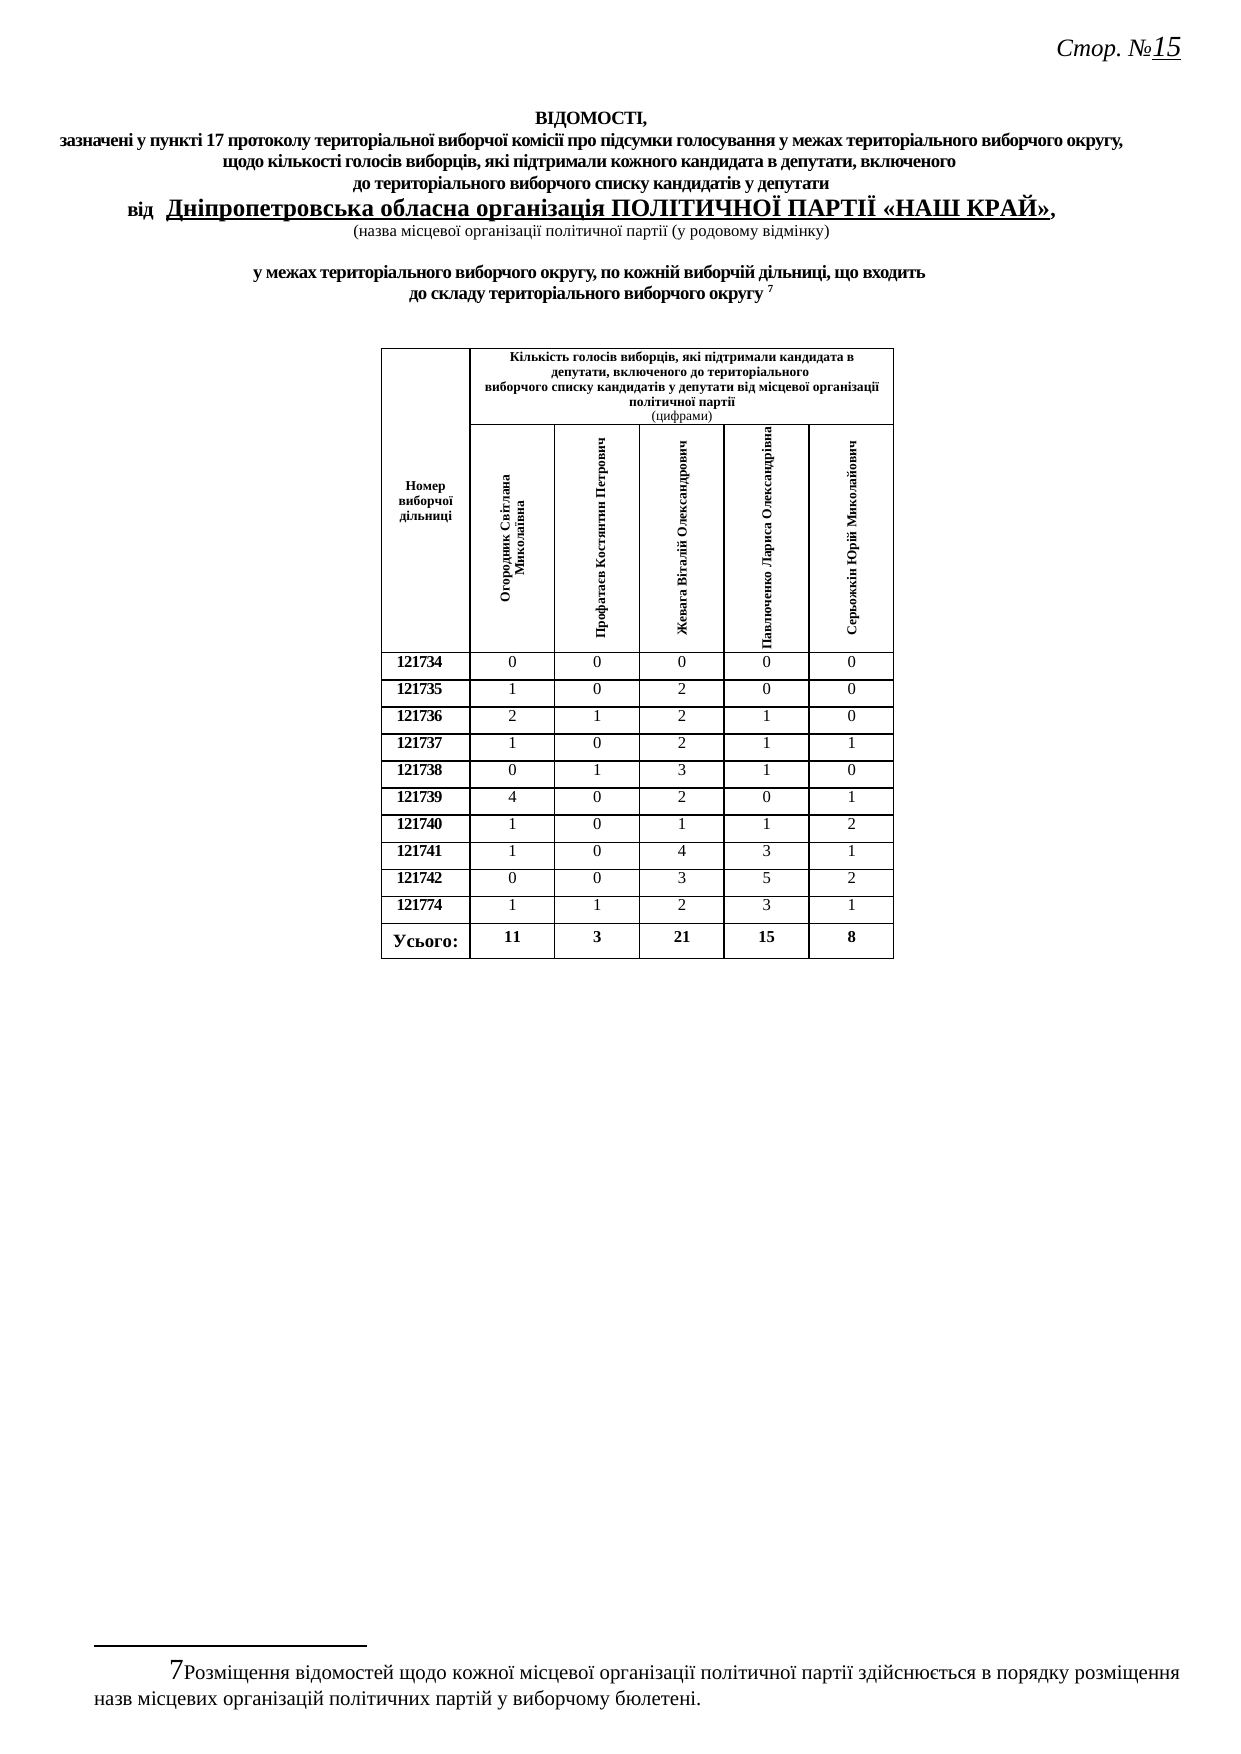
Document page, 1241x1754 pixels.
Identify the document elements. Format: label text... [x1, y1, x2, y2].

table_cell (назва місцевої організації політичної партії (у родовому відмінку) [38, 222, 1145, 256]
table_cell 21 [640, 924, 723, 958]
table_cell Огородник Світлана Миколаївна [471, 425, 554, 652]
table_cell 121741 [382, 843, 469, 868]
table_cell 121734 [382, 653, 469, 679]
table_cell 1 [555, 762, 639, 787]
table_cell 1 [471, 681, 554, 706]
table_cell 2 [640, 708, 723, 733]
table_cell 1 [725, 735, 808, 760]
table_header ВІДОМОСТІ, зазначені у пункті 17 протоколу територіальної виборчої комісії про підсумки голосування у межах територіального виборчого округу, щодо кількості голосів виборців, які підтримали кожного кандидата в депутати, включеного до територіального виборчого списку кандидатів у депутати [38, 109, 1145, 193]
table_cell 0 [555, 789, 639, 814]
table_cell 4 [640, 843, 723, 868]
table_cell 2 [640, 897, 723, 923]
table_cell 0 [471, 762, 554, 787]
table_cell 8 [810, 924, 893, 958]
table_cell 3 [725, 897, 808, 923]
table_cell 0 [810, 762, 893, 787]
table_cell 2 [810, 870, 893, 896]
table_cell 2 [640, 789, 723, 814]
table_cell Серьожкін Юрій Миколайович [810, 425, 893, 652]
table_cell Павлюченко Лариса Олександрівна [725, 425, 808, 652]
table_cell 1 [810, 735, 893, 760]
table_cell 1 [471, 816, 554, 841]
table_cell 0 [471, 870, 554, 896]
table_cell 5 [725, 870, 808, 896]
table_cell 11 [471, 924, 554, 958]
table_cell 121735 [382, 681, 469, 706]
table_cell 121774 [382, 897, 469, 923]
table_cell 1 [810, 789, 893, 814]
table_cell 0 [810, 708, 893, 733]
table_cell 0 [725, 681, 808, 706]
table_cell 2 [640, 735, 723, 760]
table_cell 1 [555, 708, 639, 733]
table_cell від Дніпропетровська обласна організація ПОЛІТИЧНОЇ ПАРТІЇ «НАШ КРАЙ», [38, 193, 1145, 222]
table_cell 121740 [382, 816, 469, 841]
table_cell 0 [555, 735, 639, 760]
table_cell 3 [640, 762, 723, 787]
table_cell 1 [471, 843, 554, 868]
table_cell Профатаєв Костянтин Петрович [555, 425, 639, 652]
table_cell 15 [725, 924, 808, 958]
table_cell 1 [810, 897, 893, 923]
table_cell 0 [555, 816, 639, 841]
table_cell 1 [471, 735, 554, 760]
table_cell 121738 [382, 762, 469, 787]
table_cell 0 [555, 870, 639, 896]
table_cell Жевага Віталій Олександрович [640, 425, 723, 652]
table_cell 0 [640, 653, 723, 679]
table_cell 0 [471, 653, 554, 679]
table_cell 1 [725, 708, 808, 733]
table_cell 1 [725, 816, 808, 841]
table_cell 3 [555, 924, 639, 958]
table_cell 2 [640, 681, 723, 706]
table_cell 121737 [382, 735, 469, 760]
table_cell 0 [810, 681, 893, 706]
table_cell 1 [640, 816, 723, 841]
table_cell 3 [640, 870, 723, 896]
table_cell 2 [810, 816, 893, 841]
table_cell 0 [555, 681, 639, 706]
table_header Кількість голосів виборців, які підтримали кандидата в депутати, включеного до територіального виборчого списку кандидатів у депутати від місцевої організації політичної партії (цифрами) [471, 349, 893, 424]
table_cell 0 [555, 843, 639, 868]
table_cell 121739 [382, 789, 469, 814]
table_cell 121736 [382, 708, 469, 733]
table_cell 1 [810, 843, 893, 868]
table_cell 4 [471, 789, 554, 814]
table_cell Усього: [382, 924, 469, 958]
table_cell 0 [725, 789, 808, 814]
table_cell 0 [555, 653, 639, 679]
table_cell 0 [725, 653, 808, 679]
table_cell 121742 [382, 870, 469, 896]
table_cell 1 [471, 897, 554, 923]
table_cell 0 [810, 653, 893, 679]
table_cell 2 [471, 708, 554, 733]
table_cell 3 [725, 843, 808, 868]
table_header Номер виборчої дільниці [382, 349, 469, 652]
table_cell у межах територіального виборчого округу, по кожній виборчій дільниці, що входить до складу територіального виборчого округу [38, 256, 1145, 308]
table_cell 1 [725, 762, 808, 787]
table_cell 1 [555, 897, 639, 923]
